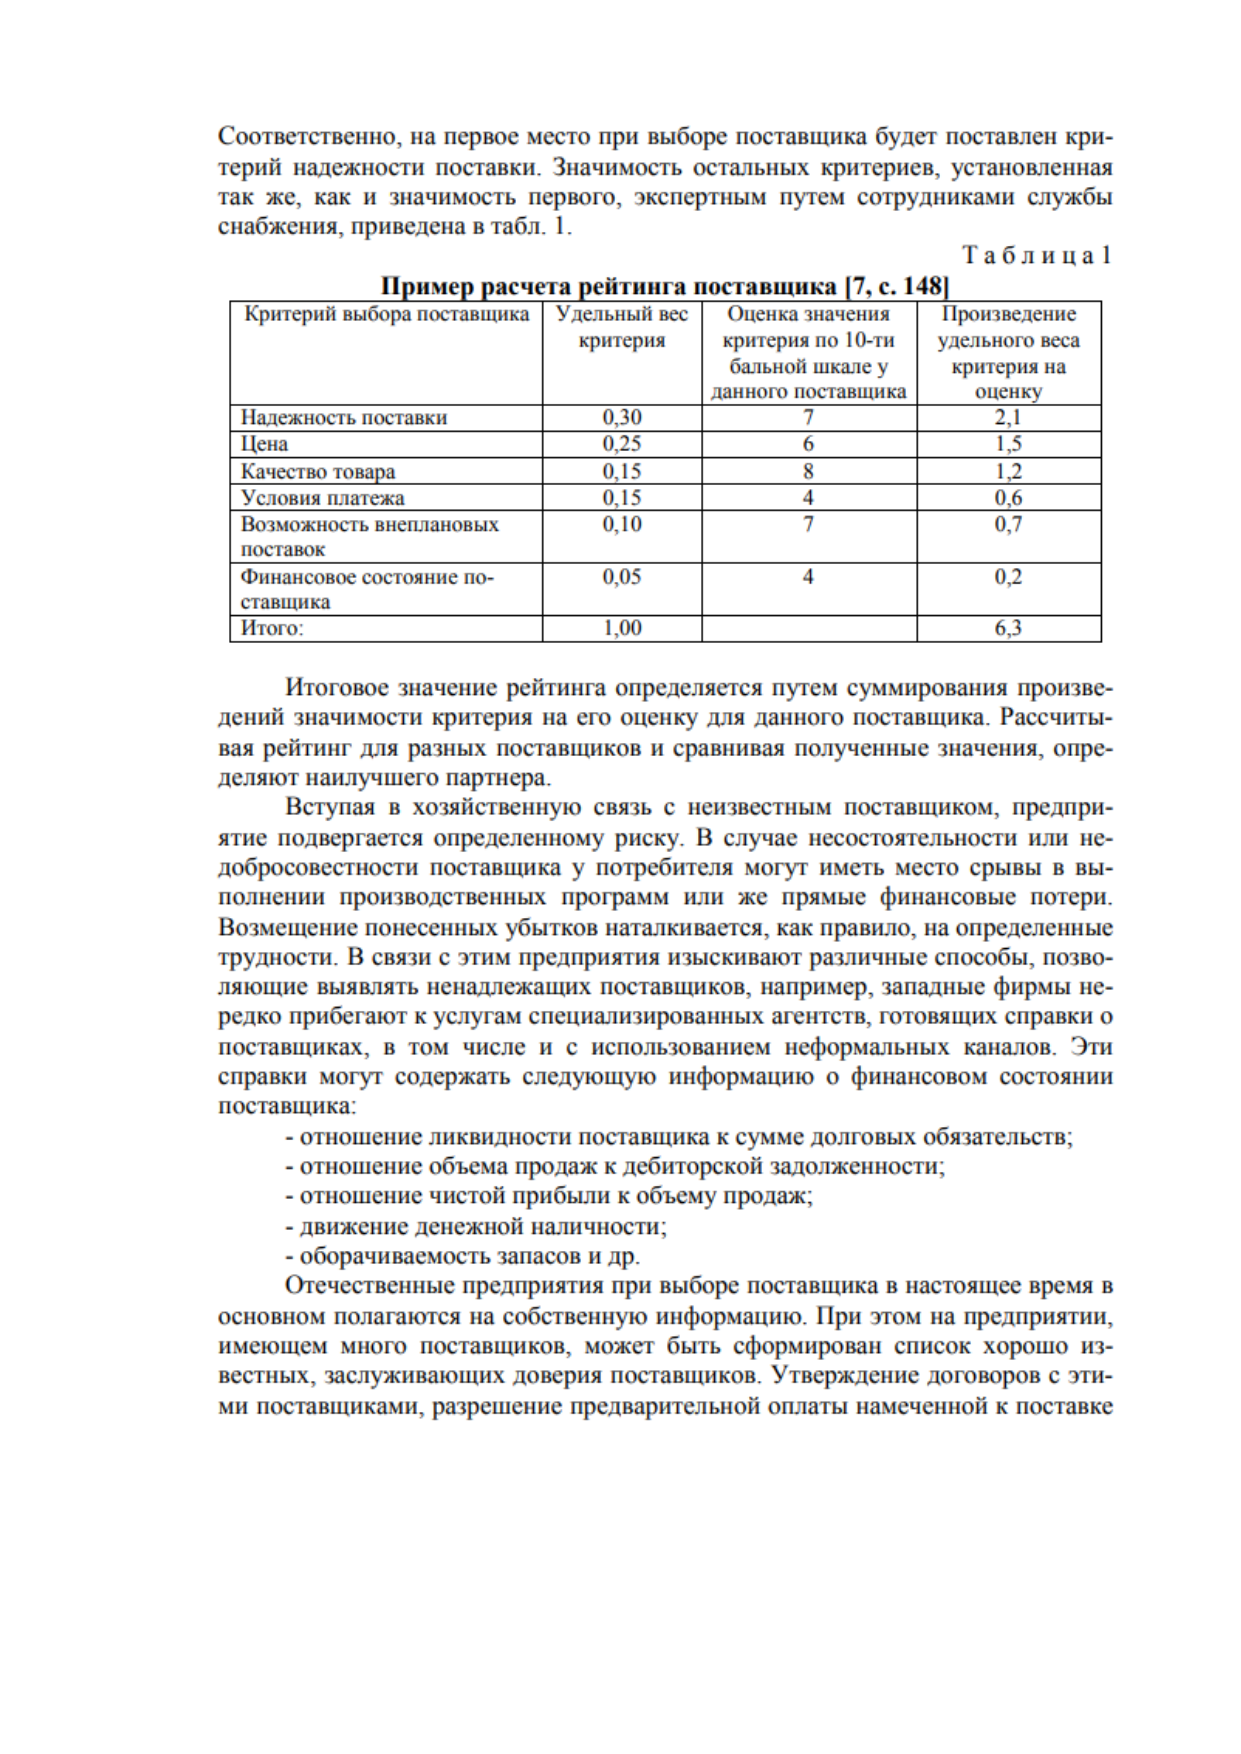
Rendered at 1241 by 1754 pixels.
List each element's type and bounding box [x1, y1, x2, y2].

picture [177, 118, 1152, 1442]
